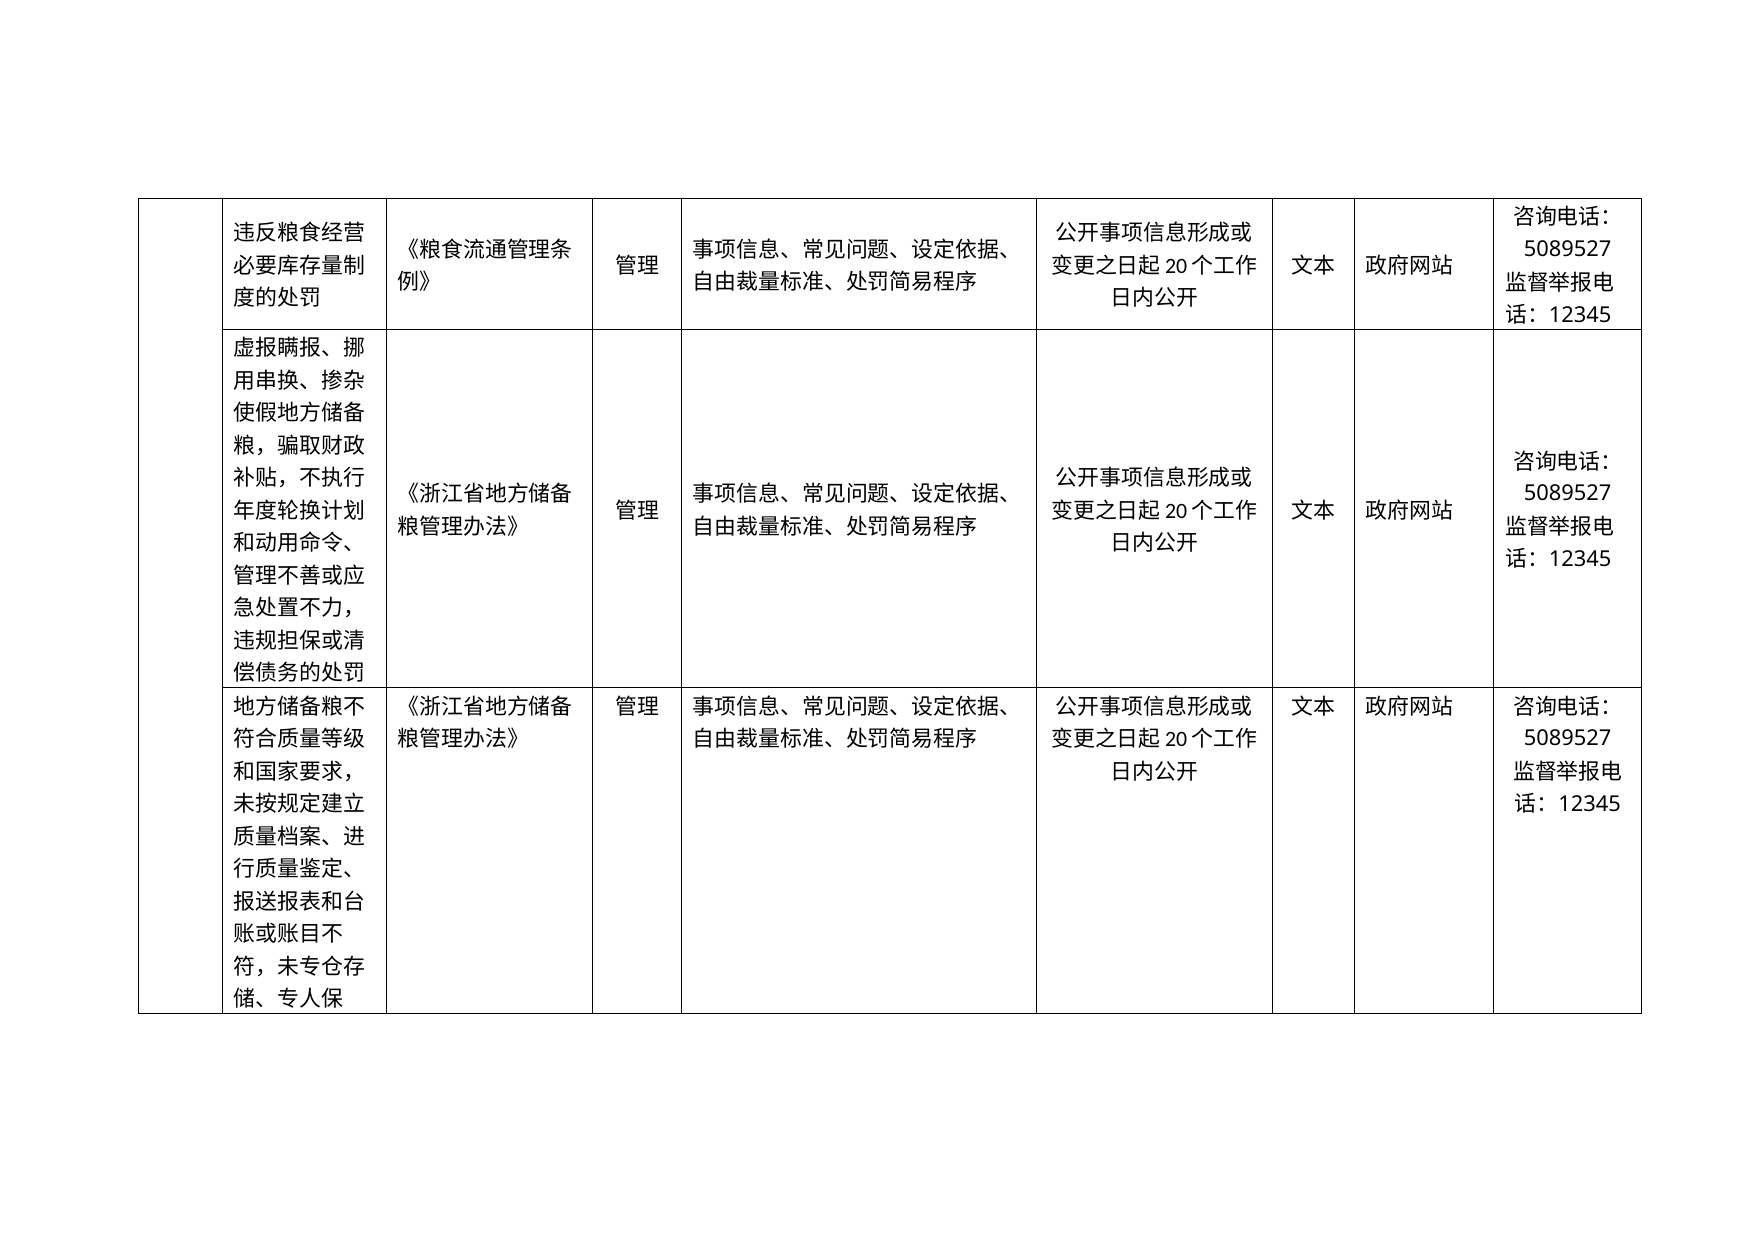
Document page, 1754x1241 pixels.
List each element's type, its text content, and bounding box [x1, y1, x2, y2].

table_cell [223, 688, 386, 1013]
table_cell 虚报瞒报、挪用串换、掺杂使假地方储备粮，骗取财政补贴，不执行年度轮换计划和动用命令、管理不善或应急处置不力，违规担保或清偿债务的处罚 [223, 330, 386, 687]
table_cell 文本 [1273, 330, 1354, 687]
table_cell 管理 [593, 688, 681, 1013]
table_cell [1037, 199, 1272, 329]
table_cell 政府网站 [1355, 330, 1493, 687]
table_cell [682, 688, 1036, 1013]
table_cell 政府网站 [1355, 688, 1493, 1013]
table_cell 事项信息、常见问题、设定依据、自由裁量标准、处罚简易程序 [682, 330, 1036, 687]
table_cell 《浙江省地方储备粮管理办法》 [387, 330, 592, 687]
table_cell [1494, 688, 1641, 1013]
table_cell 文本 [1273, 199, 1354, 329]
table_cell 管理 [593, 199, 681, 329]
table_cell 政府网站 [1355, 199, 1493, 329]
table_cell 《浙江省地方储备粮管理办法》 [387, 688, 592, 1013]
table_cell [1494, 199, 1641, 329]
table_cell 文本 [1273, 688, 1354, 1013]
table_cell 公开事项信息形成或变更之日起20个工作日内公开 [1037, 330, 1272, 687]
table_cell 咨询电话：5089527 监督举报电话：12345 [1494, 330, 1641, 687]
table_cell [1037, 688, 1272, 1013]
table_cell 《粮食流通管理条例》 [387, 199, 592, 329]
table_cell 违反粮食经营必要库存量制度的处罚 [223, 199, 386, 329]
table_cell 管理 [593, 330, 681, 687]
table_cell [682, 199, 1036, 329]
